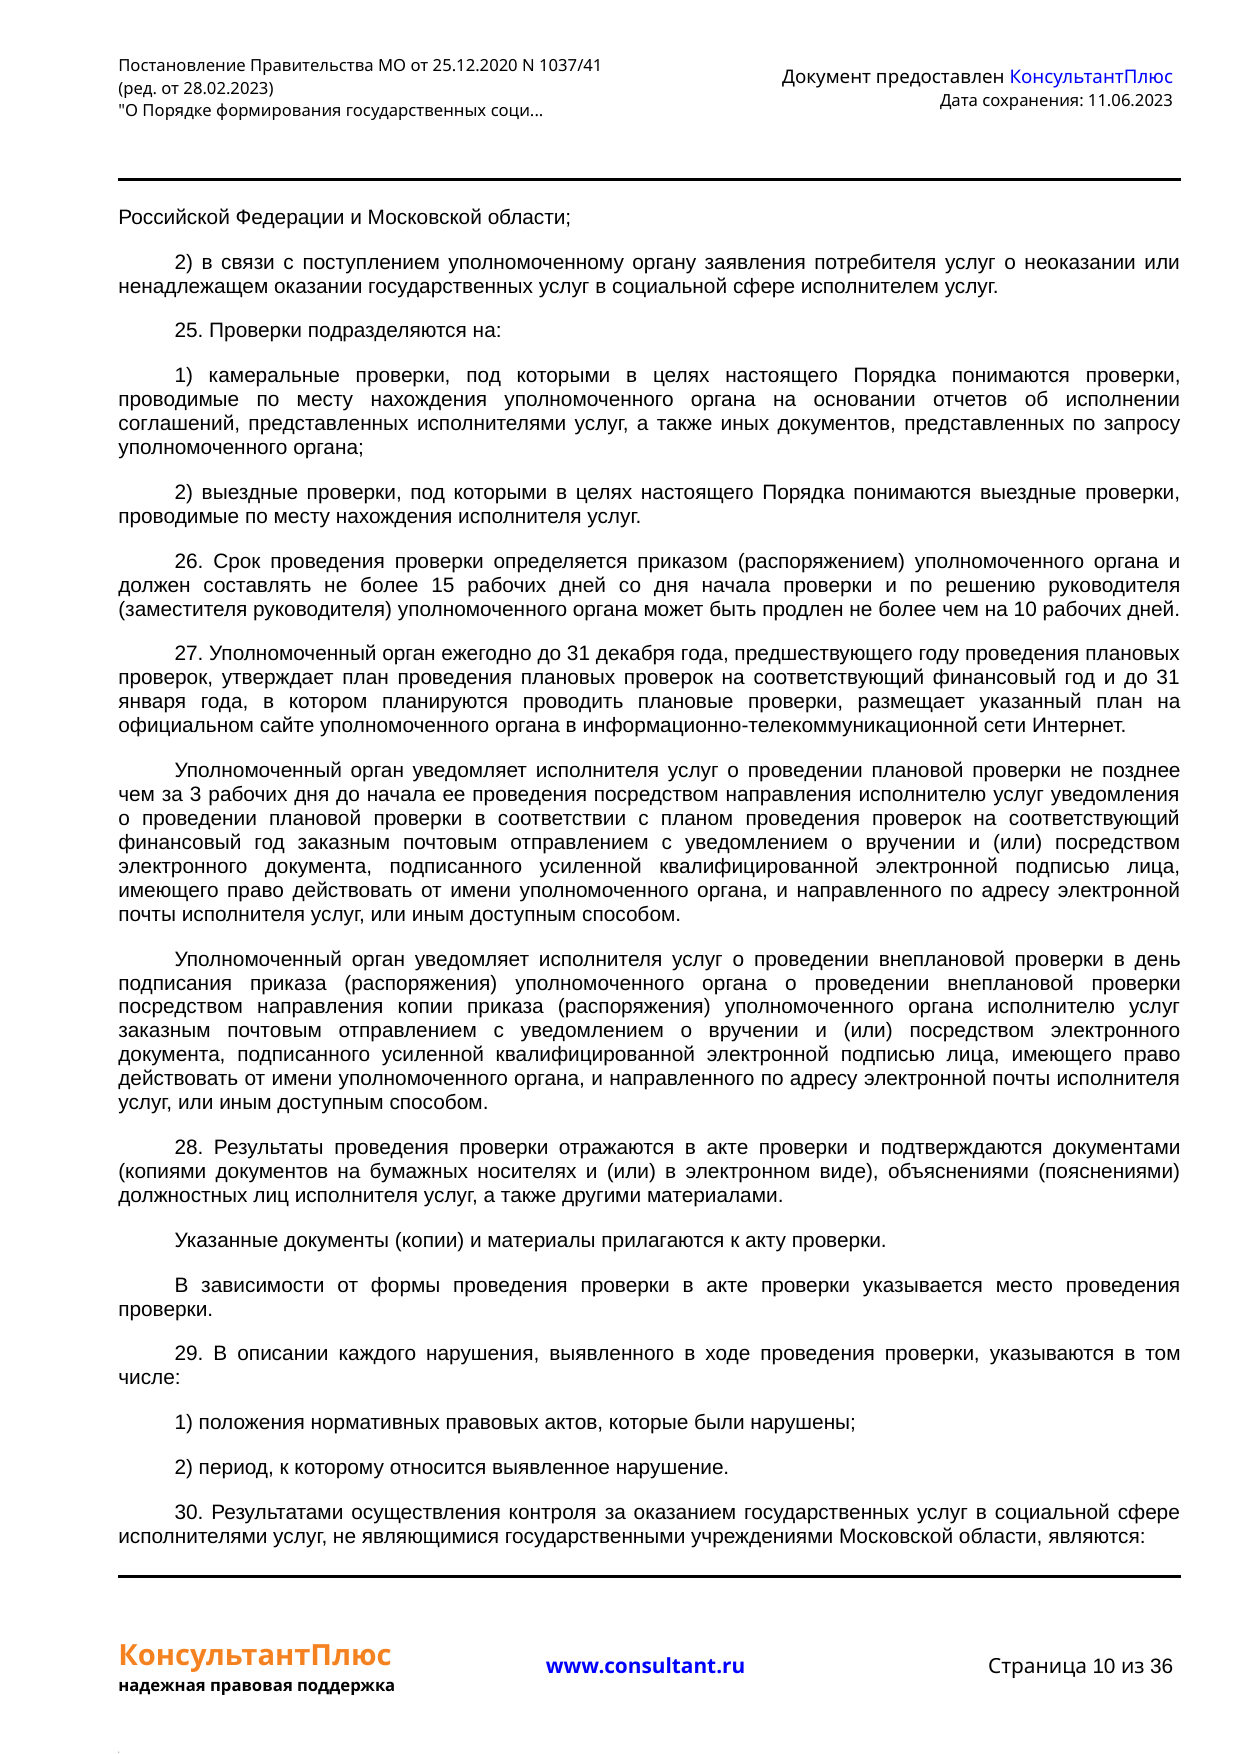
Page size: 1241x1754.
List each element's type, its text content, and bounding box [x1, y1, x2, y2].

text 27. Уполномоченный орган ежегодно до 31 декабря года, предшествующего году проведения плановых проверок, утверждает план проведения плановых проверок на соответствующий финансовый год и до 31 января года, в котором планируются проводить плановые проверки, размещает указанный план на официальном сайте уполномоченного органа в информационно-телекоммуникационной сети Интернет. [118, 641, 1181, 737]
text Уполномоченный орган уведомляет исполнителя услуг о проведении внеплановой проверки в день подписания приказа (распоряжения) уполномоченного органа о проведении внеплановой проверки посредством направления копии приказа (распоряжения) уполномоченного органа исполнителю услуг заказным почтовым отправлением с уведомлением о вручении и (или) посредством электронного документа, подписанного усиленной квалифицированной электронной подписью лица, имеющего право действовать от имени уполномоченного органа, и направленного по адресу электронной почты исполнителя услуг, или иным доступным способом. [118, 946, 1181, 1114]
text 2) период, к которому относится выявленное нарушение. [118, 1455, 1181, 1479]
text 30. Результатами осуществления контроля за оказанием государственных услуг в социальной сфере исполнителями услуг, не являющимися государственными учреждениями Московской области, являются: [118, 1499, 1181, 1547]
text 1) камеральные проверки, под которыми в целях настоящего Порядка понимаются проверки, проводимые по месту нахождения уполномоченного органа на основании отчетов об исполнении соглашений, представленных исполнителями услуг, а также иных документов, представленных по запросу уполномоченного органа; [118, 363, 1181, 459]
text 2) выездные проверки, под которыми в целях настоящего Порядка понимаются выездные проверки, проводимые по месту нахождения исполнителя услуг. [118, 480, 1181, 528]
text 2) в связи с поступлением уполномоченному органу заявления потребителя услуг о неоказании или ненадлежащем оказании государственных услуг в социальной сфере исполнителем услуг. [118, 249, 1181, 297]
text 25. Проверки подразделяются на: [118, 318, 1181, 342]
text 1) положения нормативных правовых актов, которые были нарушены; [118, 1410, 1181, 1434]
text Указанные документы (копии) и материалы прилагаются к акту проверки. [118, 1228, 1181, 1252]
text 29. В описании каждого нарушения, выявленного в ходе проведения проверки, указываются в том числе: [118, 1341, 1181, 1389]
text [118, 205, 1181, 229]
text 28. Результаты проведения проверки отражаются в акте проверки и подтверждаются документами (копиями документов на бумажных носителях и (или) в электронном виде), объяснениями (пояснениями) должностных лиц исполнителя услуг, а также другими материалами. [118, 1135, 1181, 1207]
text В зависимости от формы проведения проверки в акте проверки указывается место проведения проверки. [118, 1272, 1181, 1320]
text Уполномоченный орган уведомляет исполнителя услуг о проведении плановой проверки не позднее чем за 3 рабочих дня до начала ее проведения посредством направления исполнителю услуг уведомления о проведении плановой проверки в соответствии с планом проведения проверок на соответствующий финансовый год заказным почтовым отправлением с уведомлением о вручении и (или) посредством электронного документа, подписанного усиленной квалифицированной электронной подписью лица, имеющего право действовать от имени уполномоченного органа, и направленного по адресу электронной почты исполнителя услуг, или иным доступным способом. [118, 758, 1181, 926]
text 26. Срок проведения проверки определяется приказом (распоряжением) уполномоченного органа и должен составлять не более 15 рабочих дней со дня начала проверки и по решению руководителя (заместителя руководителя) уполномоченного органа может быть продлен не более чем на 10 рабочих дней. [118, 548, 1181, 620]
